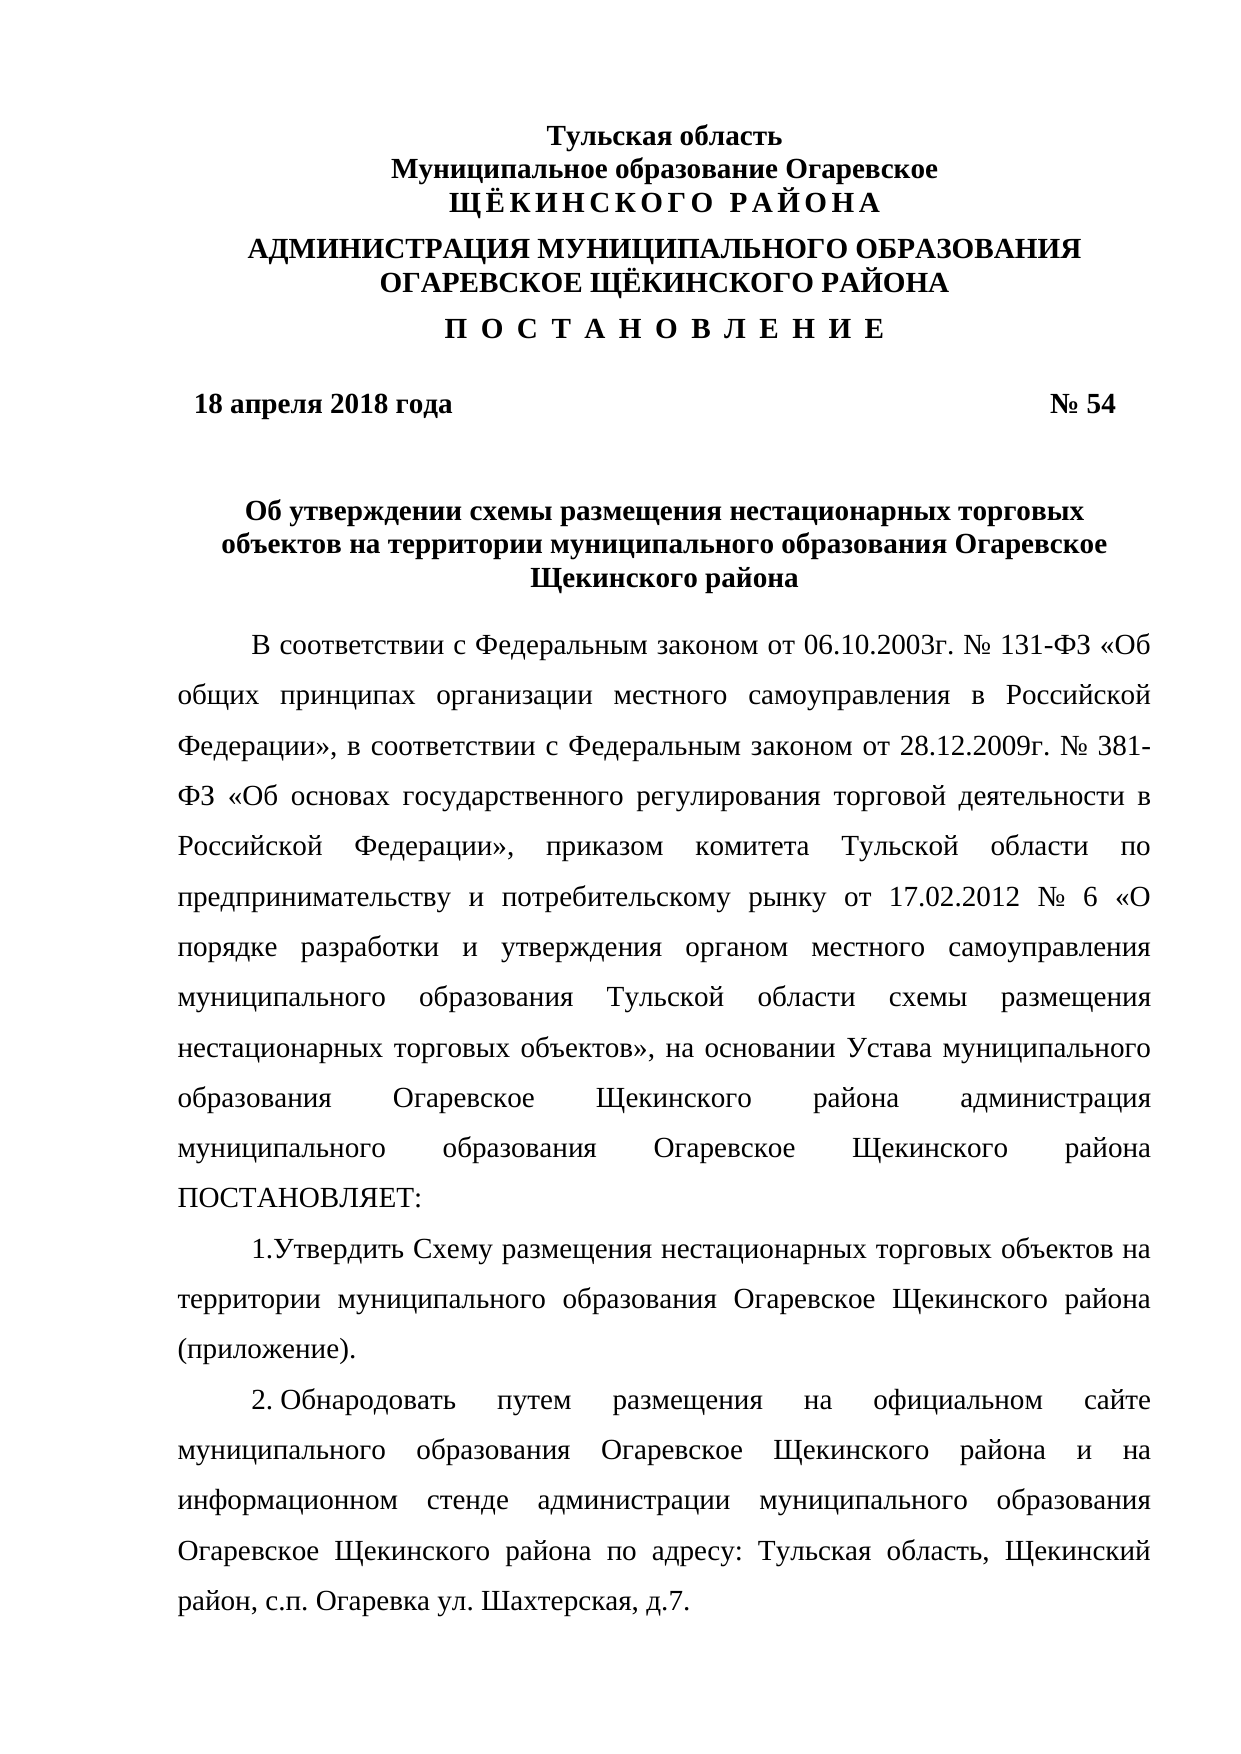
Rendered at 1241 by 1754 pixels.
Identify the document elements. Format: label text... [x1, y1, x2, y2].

text Муниципальное образование Огаревское [177, 152, 1152, 185]
text В соответствии с Федеральным законом от 06.10.2003г. № 131-ФЗ «Об общих принципах организации местного самоуправления в Российской Федерации», в соответствии с Федеральным законом от 28.12.2009г. № 381-ФЗ «Об основах государственного регулирования торговой деятельности в Российской Федерации», приказом комитета Тульской области по предпринимательству и потребительскому рынку от 17.02.2012 № 6 «О порядке разработки и утверждения органом местного самоуправления муниципального образования Тульской области схемы размещения нестационарных торговых объектов», на основании Устава муниципального образования Огаревское Щекинского района администрация муниципального образования Огаревское Щекинского района ПОСТАНОВЛЯЕТ: [177, 627, 1152, 1214]
text объектов на территории муниципального образования Огаревское Щекинского района [177, 527, 1152, 594]
text П О С Т А Н О В Л Е Н И Е [177, 311, 1152, 344]
text Тульская область [177, 118, 1152, 152]
text 1.Утвердить Схему размещения нестационарных торговых объектов на территории муниципального образования Огаревское Щекинского района (приложение). [177, 1231, 1152, 1365]
text АДМИНИСТРАЦИЯ МУНИЦИПАЛЬНОГО ОБРАЗОВАНИЯ ОГАРЕВСКОЕ ЩЁКИНСКОГО РАЙОНА [177, 231, 1152, 298]
text 2. Обнародовать путем размещения на официальном сайте муниципального образования Огаревское Щекинского района и на информационном стенде администрации муниципального образования Огаревское Щекинского района по адресу: Тульская область, Щекинский район, с.п. Огаревка ул. Шахтерская, д.7. [177, 1382, 1152, 1617]
text ЩЁКИНСКОГО РАЙОНА [177, 185, 1152, 219]
text Об утверждении схемы размещения нестационарных торговых [177, 493, 1152, 527]
